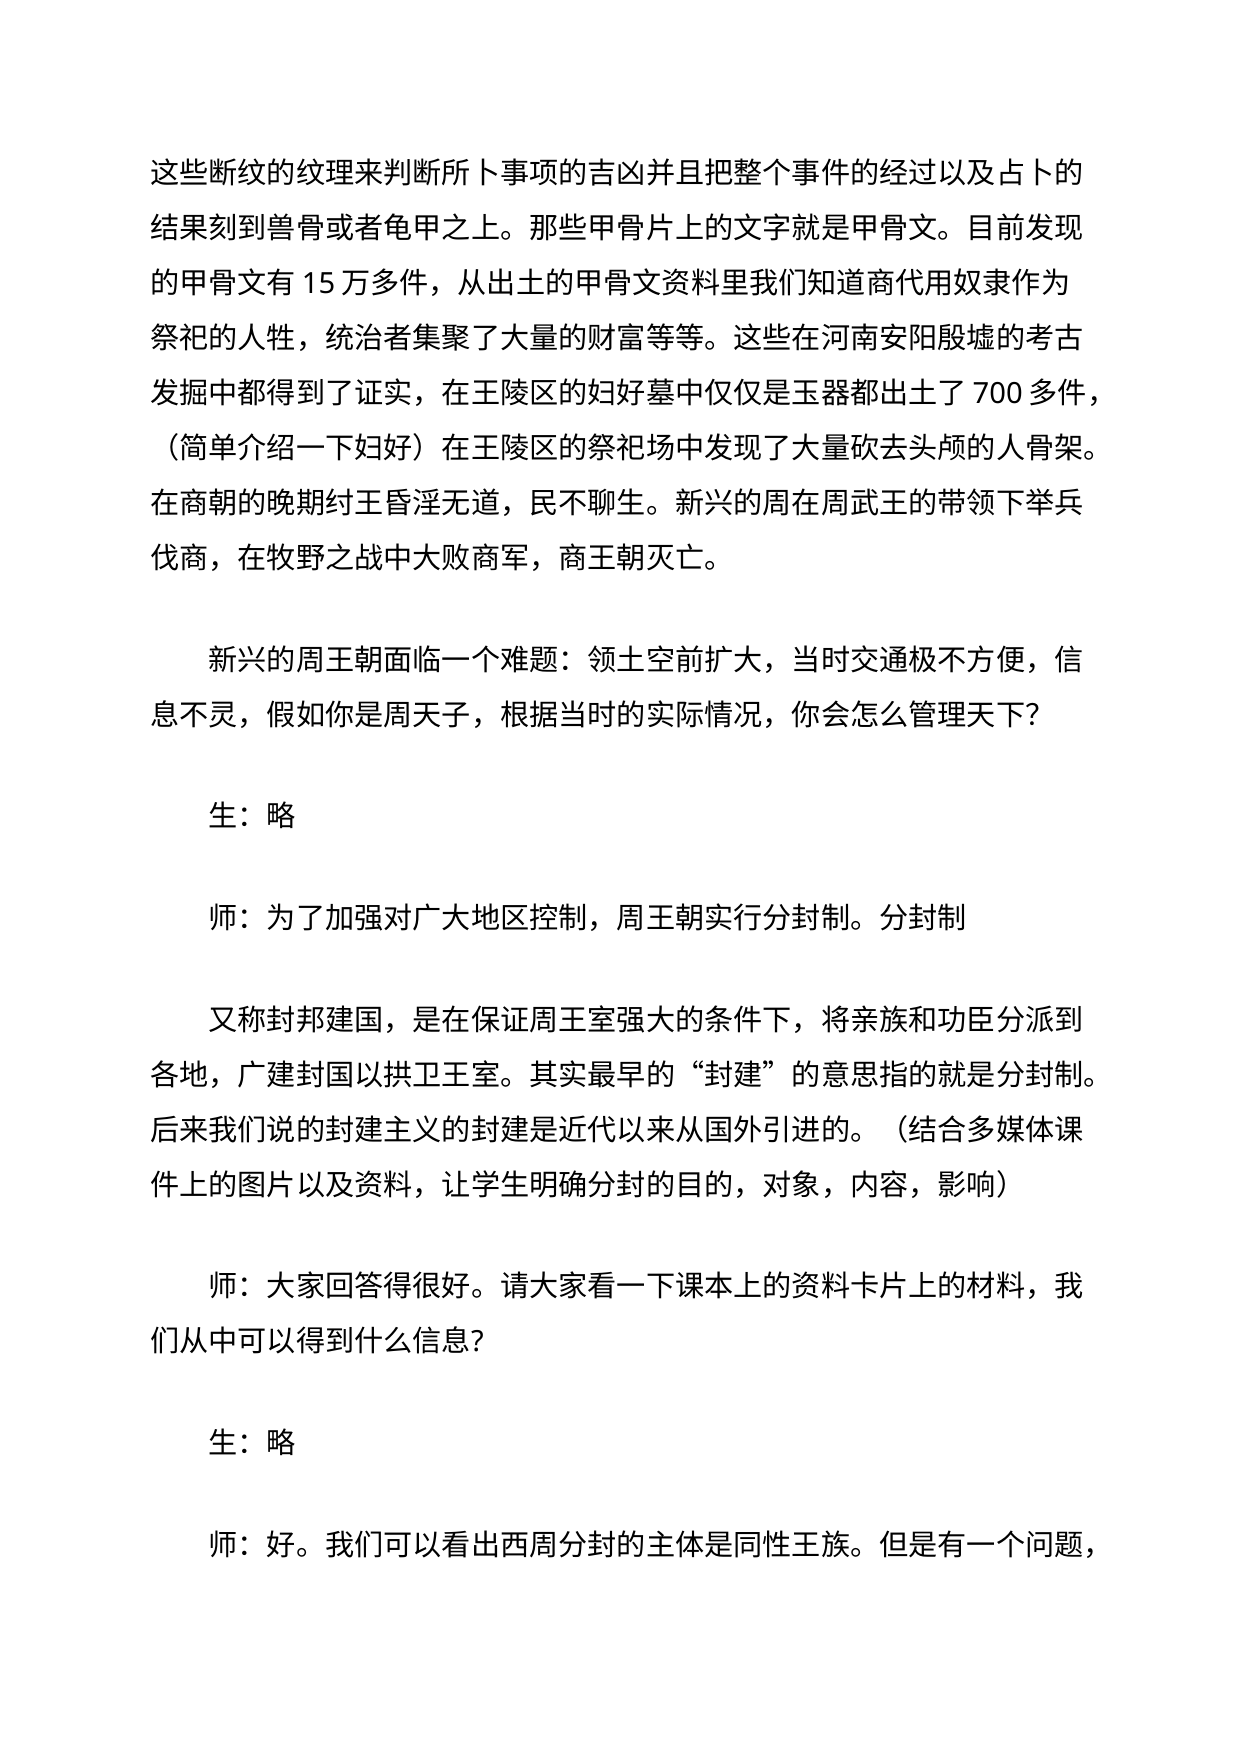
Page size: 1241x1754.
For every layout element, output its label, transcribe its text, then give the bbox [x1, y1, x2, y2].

text 师：为了加强对广大地区控制，周王朝实行分封制。分封制 [150, 895, 1090, 937]
text 生：略 [150, 793, 1090, 835]
text 又称封邦建国，是在保证周王室强大的条件下，将亲族和功臣分派到各地，广建封国以拱卫王室。其实最早的“封建”的意思指的就是分封制。后来我们说的封建主义的封建是近代以来从国外引进的。（结合多媒体课件上的图片以及资料，让学生明确分封的目的，对象，内容，影响） [150, 996, 1090, 1203]
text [150, 1522, 1090, 1564]
text 新兴的周王朝面临一个难题：领土空前扩大，当时交通极不方便，信息不灵，假如你是周天子，根据当时的实际情况，你会怎么管理天下？ [150, 636, 1090, 733]
text 生：略 [150, 1420, 1090, 1462]
text 师：大家回答得很好。请大家看一下课本上的资料卡片上的材料，我们从中可以得到什么信息? [150, 1263, 1090, 1360]
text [150, 150, 1090, 577]
